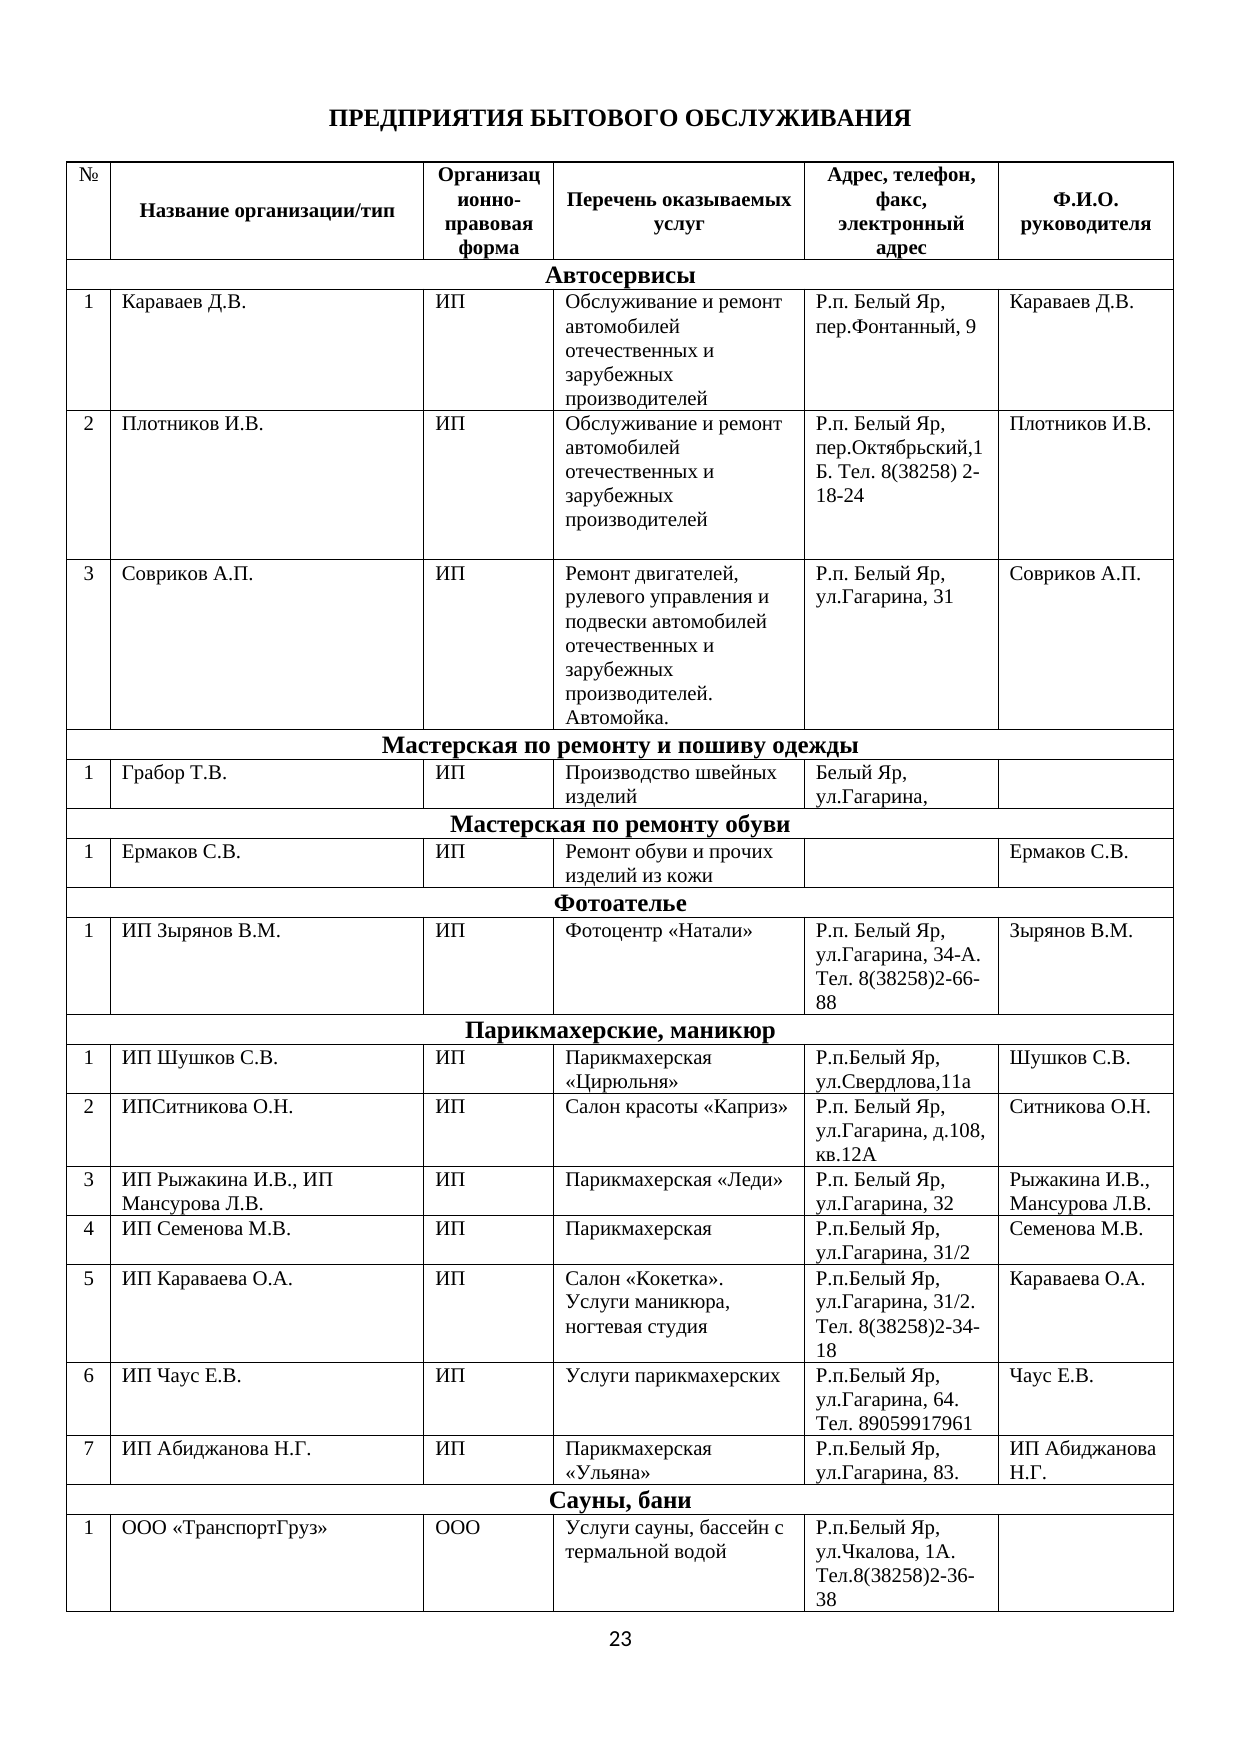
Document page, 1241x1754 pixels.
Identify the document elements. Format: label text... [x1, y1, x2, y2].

table_cell Салон «Кокетка». Услуги маникюра, ногтевая студия [554, 1265, 804, 1362]
table_cell Р.п.Белый Яр, ул.Гагарина, 31/2. Тел. 8(38258)2-34-18 [805, 1265, 998, 1362]
table_header Ф.И.О. руководителя [999, 163, 1173, 259]
table_cell ИП [424, 1094, 553, 1166]
table_cell ИП [424, 1436, 553, 1484]
table_cell 4 [67, 1216, 110, 1264]
table_cell Р.п.Белый Яр, ул.Чкалова, 1А. Тел.8(38258)2-36-38 [805, 1515, 998, 1611]
table_cell Рыжакина И.В., Мансурова Л.В. [999, 1167, 1173, 1215]
table_cell ИП Чаус Е.В. [111, 1363, 423, 1435]
table_cell Семенова М.В. [999, 1216, 1173, 1264]
table_cell ИП Рыжакина И.В., ИП Мансурова Л.В. [111, 1167, 423, 1215]
table_cell Фотоателье [67, 888, 1173, 917]
table_cell Фотоцентр «Натали» [554, 918, 804, 1014]
table_cell Караваев Д.В. [999, 290, 1173, 410]
table_cell Совриков А.П. [111, 560, 423, 729]
table_cell Р.п.Белый Яр, ул.Гагарина, 83. [805, 1436, 998, 1484]
table_cell 2 [67, 1094, 110, 1166]
table_cell [805, 839, 998, 887]
table_cell Совриков А.П. [999, 560, 1173, 729]
table_cell 1 [67, 839, 110, 887]
table_cell Сауны, бани [67, 1485, 1173, 1514]
table_cell Плотников И.В. [111, 411, 423, 559]
table_cell Р.п. Белый Яр, ул.Гагарина, 32 [805, 1167, 998, 1215]
table_cell 3 [67, 1167, 110, 1215]
table_header Перечень оказываемых услуг [554, 163, 804, 259]
table_cell 7 [67, 1436, 110, 1484]
table_cell Ремонт обуви и прочих изделий из кожи [554, 839, 804, 887]
table_cell ИП [424, 411, 553, 559]
table_header № [67, 163, 110, 259]
table_cell Плотников И.В. [999, 411, 1173, 559]
table_cell Обслуживание и ремонт автомобилей отечественных и зарубежных производителей [554, 290, 804, 410]
table_cell 6 [67, 1363, 110, 1435]
table_cell ИП Семенова М.В. [111, 1216, 423, 1264]
table_cell Грабор Т.В. [111, 760, 423, 808]
table_cell [999, 760, 1173, 808]
table_cell Караваева О.А. [999, 1265, 1173, 1362]
table_cell ИП Абиджанова Н.Г. [111, 1436, 423, 1484]
table_header Название организации/тип [111, 163, 423, 259]
table_cell Ситникова О.Н. [999, 1094, 1173, 1166]
table_cell Мастерская по ремонту и пошиву одежды [67, 730, 1173, 759]
table_cell Услуги парикмахерских [554, 1363, 804, 1435]
table_cell 1 [67, 918, 110, 1014]
table_cell ИП Караваева О.А. [111, 1265, 423, 1362]
table_cell Ермаков С.В. [111, 839, 423, 887]
table_cell Р.п. Белый Яр, ул.Гагарина, д.108, кв.12А [805, 1094, 998, 1166]
table_cell 1 [67, 1515, 110, 1611]
table_cell Р.п. Белый Яр, пер.Октябрьский,1Б. Тел. 8(38258) 2-18-24 [805, 411, 998, 559]
table_cell Услуги сауны, бассейн с термальной водой [554, 1515, 804, 1611]
table_cell ООО [424, 1515, 553, 1611]
table_cell Р.п. Белый Яр, ул.Гагарина, 34-А. Тел. 8(38258)2-66-88 [805, 918, 998, 1014]
table_cell ИП Шушков С.В. [111, 1045, 423, 1093]
table_cell Автосервисы [67, 260, 1173, 288]
table_cell Мастерская по ремонту обуви [67, 809, 1173, 838]
table_cell 1 [67, 760, 110, 808]
table_cell Парикмахерская [554, 1216, 804, 1264]
table_cell ИП [424, 1167, 553, 1215]
table_cell Парикмахерская «Леди» [554, 1167, 804, 1215]
table_header Адрес, телефон, факс, электронный адрес [805, 163, 998, 259]
table_cell ООО «ТранспортГруз» [111, 1515, 423, 1611]
table_cell ИП [424, 1216, 553, 1264]
table_cell Парикмахерская «Цирюльня» [554, 1045, 804, 1093]
table_cell ИП [424, 918, 553, 1014]
table_cell Салон красоты «Каприз» [554, 1094, 804, 1166]
table_cell ИП [424, 760, 553, 808]
table_cell ИП Абиджанова Н.Г. [999, 1436, 1173, 1484]
table_cell ИПСитникова О.Н. [111, 1094, 423, 1166]
table_cell ИП Зырянов В.М. [111, 918, 423, 1014]
table_cell Р.п.Белый Яр, ул.Гагарина, 31/2 [805, 1216, 998, 1264]
table_header Организационно-правовая форма [424, 163, 553, 259]
table_cell Р.п. Белый Яр, ул.Гагарина, 31 [805, 560, 998, 729]
table_cell Шушков С.В. [999, 1045, 1173, 1093]
table_cell Ермаков С.В. [999, 839, 1173, 887]
table_cell 2 [67, 411, 110, 559]
table_cell 5 [67, 1265, 110, 1362]
table_cell 1 [67, 1045, 110, 1093]
table_cell [999, 1515, 1173, 1611]
table_cell Белый Яр, ул.Гагарина, [805, 760, 998, 808]
table_cell Парикмахерские, маникюр [67, 1015, 1173, 1044]
table_cell ИП [424, 560, 553, 729]
table_cell Чаус Е.В. [999, 1363, 1173, 1435]
table_cell ИП [424, 1265, 553, 1362]
table_cell Зырянов В.М. [999, 918, 1173, 1014]
table_cell Ремонт двигателей, рулевого управления и подвески автомобилей отечественных и зарубежных производителей. Автомойка. [554, 560, 804, 729]
table_cell 1 [67, 290, 110, 410]
table_cell Обслуживание и ремонт автомобилей отечественных и зарубежных производителей [554, 411, 804, 559]
table_cell Караваев Д.В. [111, 290, 423, 410]
table_cell Р.п. Белый Яр, пер.Фонтанный, 9 [805, 290, 998, 410]
table_cell ИП [424, 839, 553, 887]
table_cell Р.п.Белый Яр, ул.Гагарина, 64. Тел. 89059917961 [805, 1363, 998, 1435]
table_cell ИП [424, 290, 553, 410]
table_cell Р.п.Белый Яр, ул.Свердлова,11а [805, 1045, 998, 1093]
table_cell ИП [424, 1363, 553, 1435]
table_cell ИП [424, 1045, 553, 1093]
table_cell Производство швейных изделий [554, 760, 804, 808]
table_cell 3 [67, 560, 110, 729]
text ПРЕДПРИЯТИЯ БЫТОВОГО ОБСЛУЖИВАНИЯ [118, 103, 1122, 132]
table_cell Парикмахерская «Ульяна» [554, 1436, 804, 1484]
